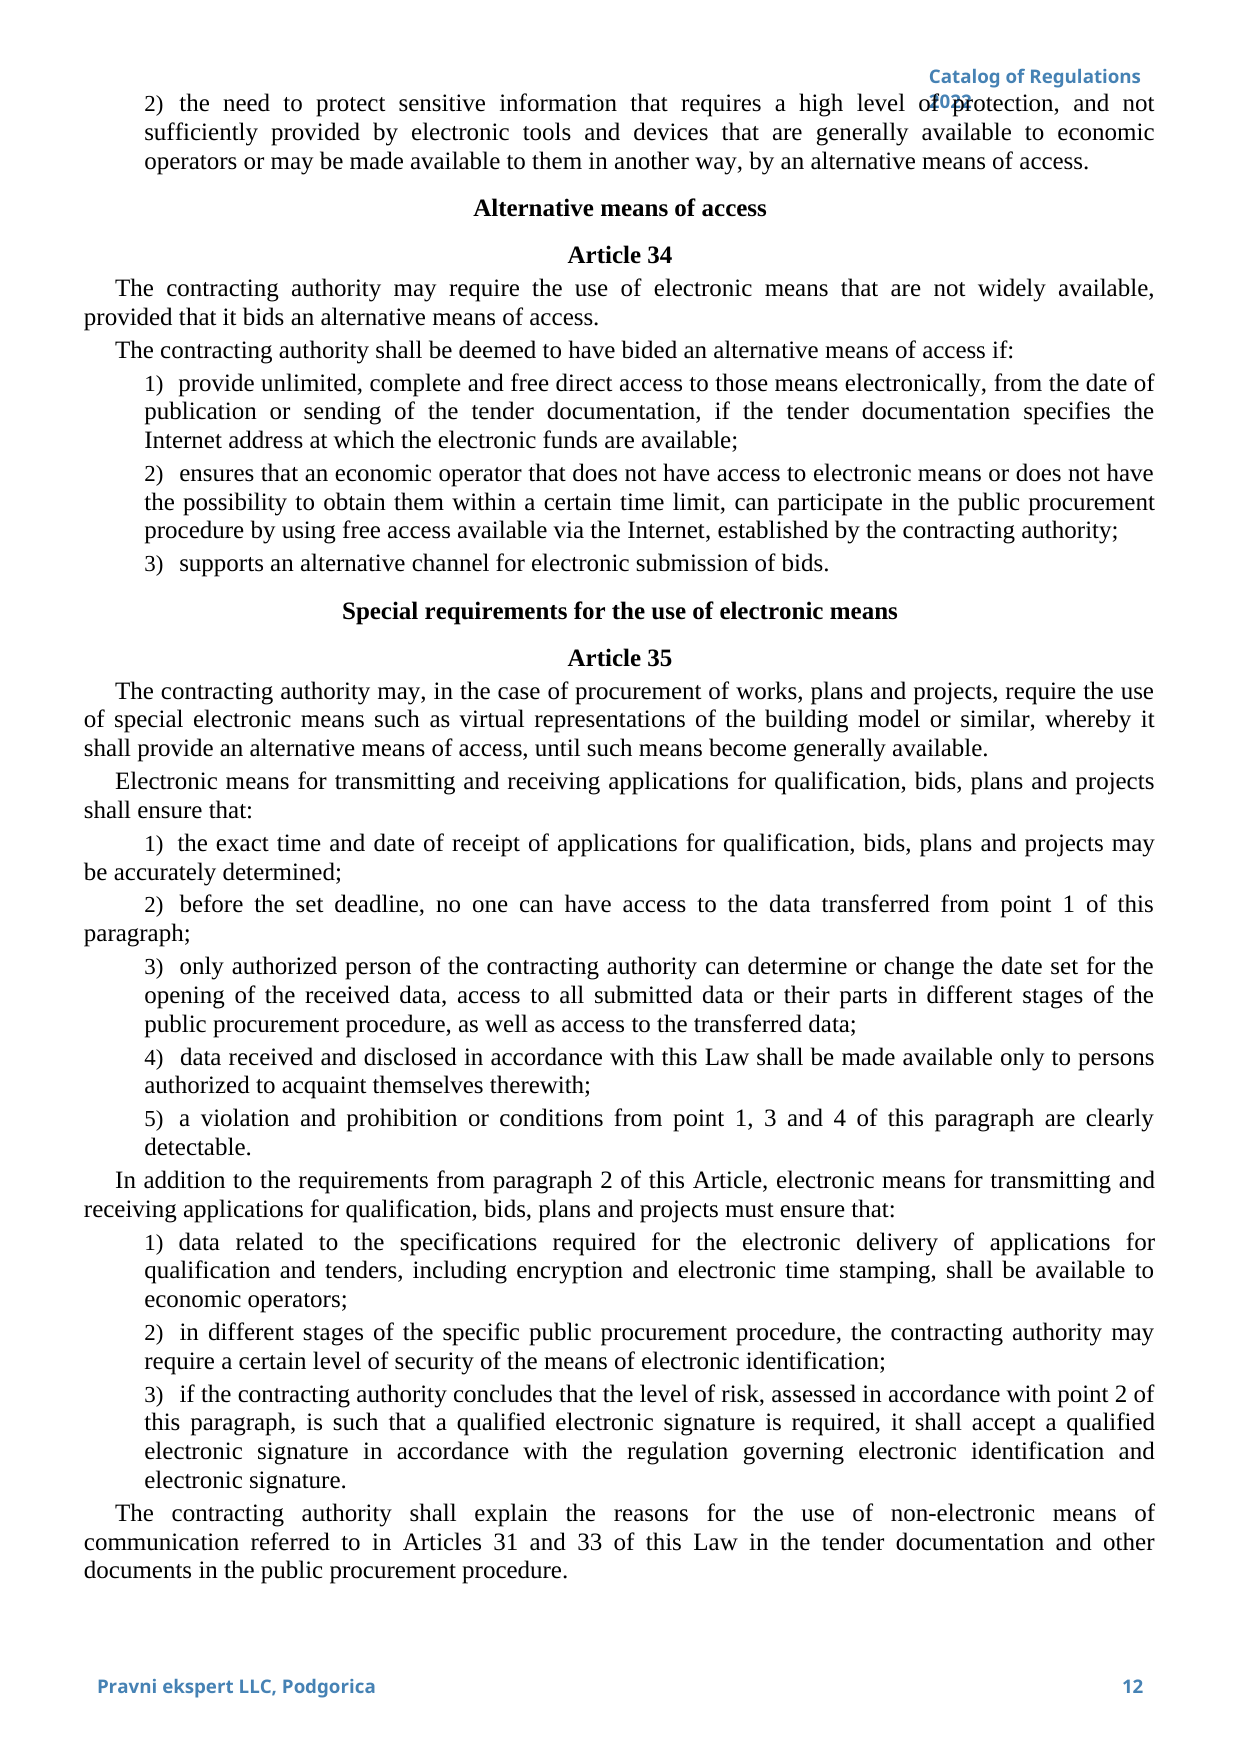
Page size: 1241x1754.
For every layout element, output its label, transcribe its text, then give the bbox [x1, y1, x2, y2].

text Special requirements for the use of electronic means [84, 598, 1156, 624]
subtitle Article 34 [84, 243, 1156, 269]
list in different stages of the specific public procurement procedure, the contracting authority may require a certain level of security of the means of electronic identification; [144, 1317, 1156, 1374]
text The contracting authority may require the use of electronic means that are not widely available, provided that it bids an alternative means of access. [84, 273, 1156, 331]
subtitle Alternative means of access [84, 195, 1156, 222]
list data related to the specifications required for the electronic delivery of applications for qualification and tenders, including encryption and electronic time stamping, shall be available to economic operators; [144, 1227, 1156, 1313]
list the exact time and date of receipt of applications for qualification, bids, plans and projects may be accurately determined; [84, 828, 1156, 885]
list only authorized person of the contracting authority can determine or change the date set for the opening of the received data, access to all submitted data or their parts in different stages of the public procurement procedure, as well as access to the transferred data; [144, 951, 1156, 1037]
list ensures that an economic operator that does not have access to electronic means or does not have the possibility to obtain them within a certain time limit, can participate in the public procurement procedure by using free access available via the Internet, established by the contracting authority; [144, 458, 1156, 544]
list if the contracting authority concludes that the level of risk, assessed in accordance with point 2 of this paragraph, is such that a qualified electronic signature is required, it shall accept a qualified electronic signature in accordance with the regulation governing electronic identification and electronic signature. [144, 1379, 1156, 1494]
text The contracting authority shall be deemed to have bided an alternative means of access if: [84, 335, 1156, 363]
list data received and disclosed in accordance with this Law shall be made available only to persons authorized to acquaint themselves therewith; [144, 1042, 1156, 1099]
list a violation and prohibition or conditions from point 1, 3 and 4 of this paragraph are clearly detectable. [144, 1103, 1156, 1161]
text Article 35 [84, 645, 1156, 672]
list before the set deadline, no one can have access to the data transferred from point 1 of this paragraph; [84, 889, 1156, 947]
text The contracting authority shall explain the reasons for the use of non-electronic means of communication referred to in Articles 31 and 33 of this Law in the tender documentation and other documents in the public procurement procedure. [84, 1498, 1156, 1584]
list supports an alternative channel for electronic submission of bids. [84, 548, 1156, 577]
text The contracting authority may, in the case of procurement of works, plans and projects, require the use of special electronic means such as virtual representations of the building model or similar, whereby it shall provide an alternative means of access, until such means become generally available. [84, 676, 1156, 762]
text In addition to the requirements from paragraph 2 of this Article, electronic means for transmitting and receiving applications for qualification, bids, plans and projects must ensure that: [84, 1165, 1156, 1222]
list provide unlimited, complete and free direct access to those means electronically, from the date of publication or sending of the tender documentation, if the tender documentation specifies the Internet address at which the electronic funds are available; [144, 368, 1156, 454]
text Electronic means for transmitting and receiving applications for qualification, bids, plans and projects shall ensure that: [84, 766, 1156, 824]
list the need to protect sensitive information that requires a high level of protection, and not sufficiently provided by electronic tools and devices that are generally available to economic operators or may be made available to them in another way, by an alternative means of access. [144, 88, 1156, 174]
